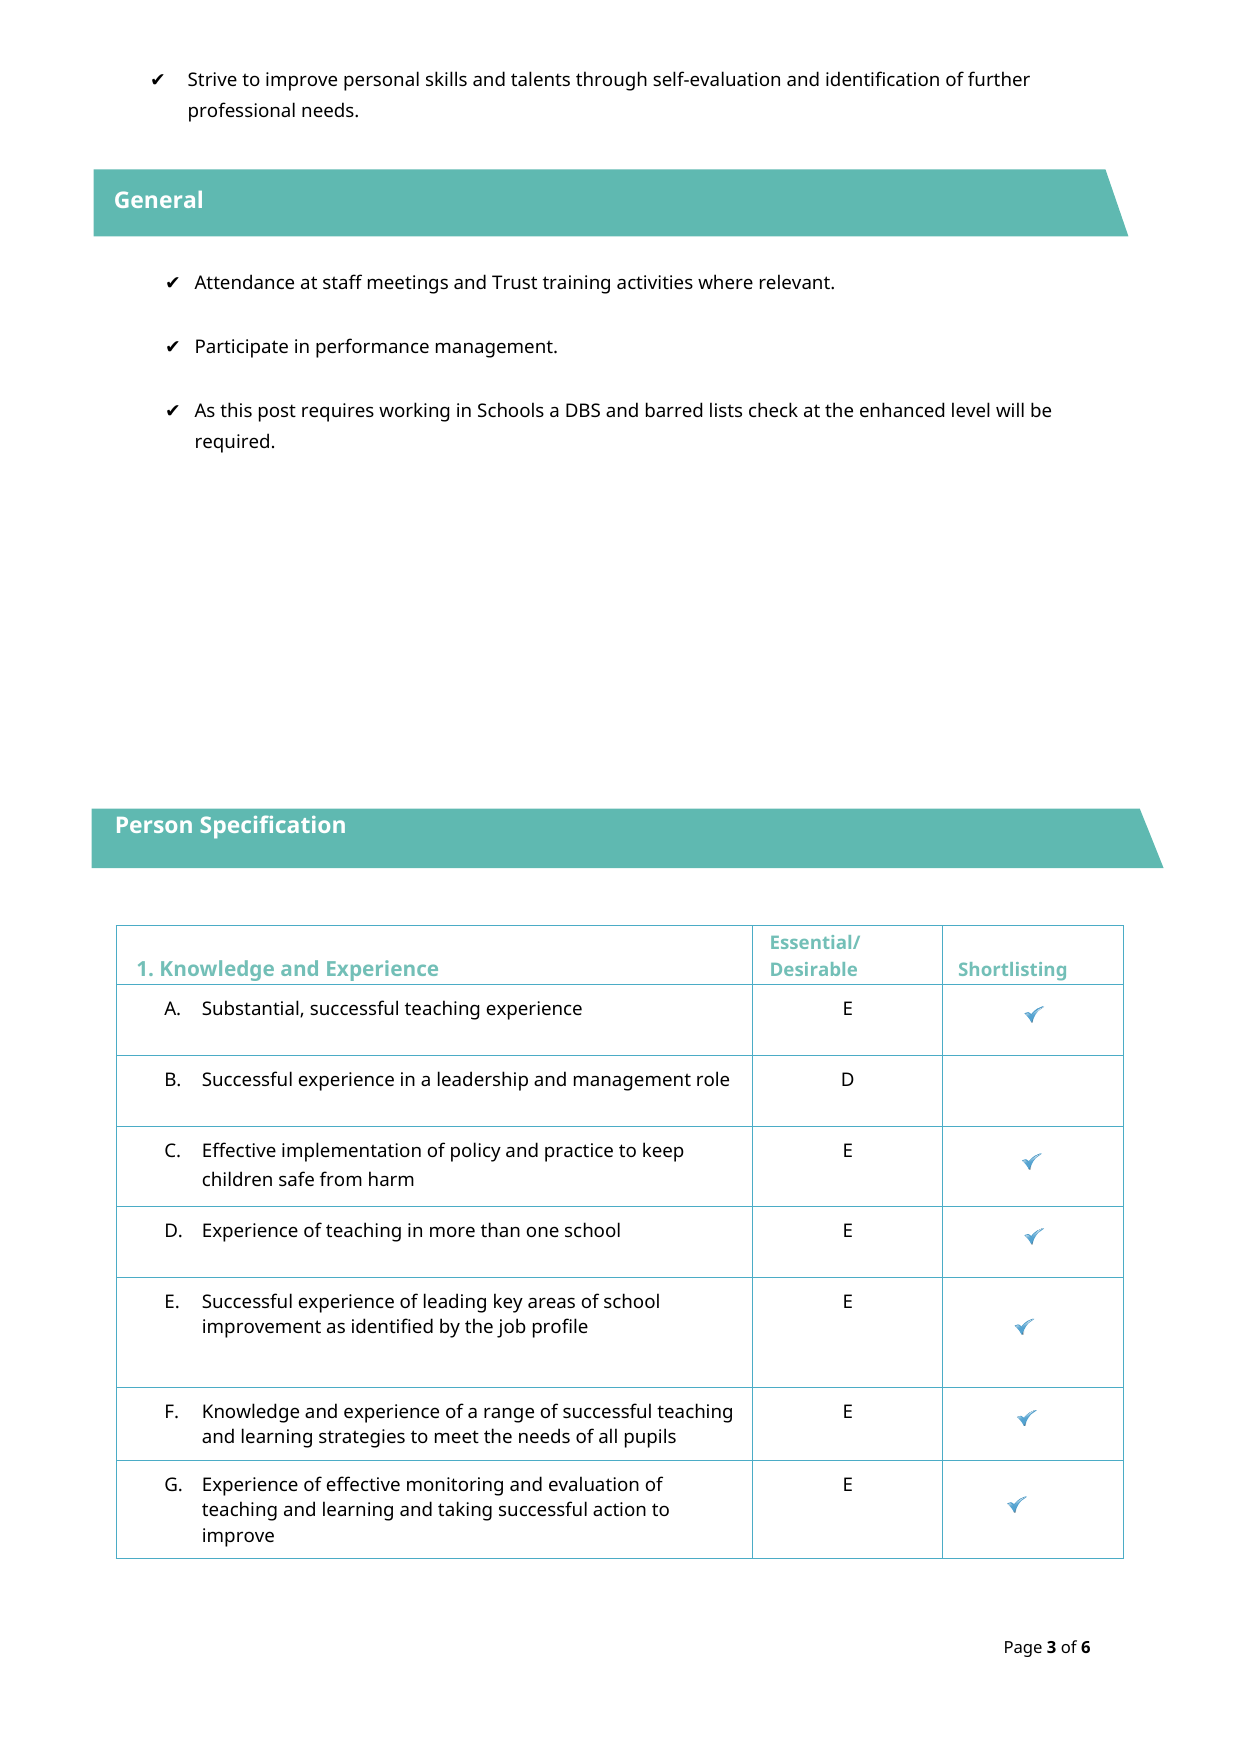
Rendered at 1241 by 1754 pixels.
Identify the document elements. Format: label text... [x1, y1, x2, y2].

table_cell E [753, 1207, 942, 1277]
table_cell [943, 1056, 1123, 1126]
list Attendance at staff meetings and Trust training activities where relevant. [165, 262, 1090, 301]
table_cell E [753, 1127, 942, 1206]
table_cell Successful experience in a leadership and management role [117, 1056, 752, 1126]
picture [1016, 1409, 1036, 1426]
table_cell [943, 985, 1123, 1055]
table_header Shortlisting [943, 926, 1123, 984]
table_cell Experience of teaching in more than one school [117, 1207, 752, 1277]
table_cell Effective implementation of policy and practice to keep children safe from harm [117, 1127, 752, 1206]
table_cell E [753, 1278, 942, 1387]
picture [1014, 1318, 1034, 1335]
list As this post requires working in Schools a DBS and barred lists check at the enhanced level will be required. [165, 390, 1090, 454]
table_cell E [753, 985, 942, 1055]
list Strive to improve personal skills and talents through self-evaluation and identification of further professional needs. [150, 59, 1090, 123]
table_cell Substantial, successful teaching experience [117, 985, 752, 1055]
picture [1007, 1496, 1026, 1513]
table_cell Experience of effective monitoring and evaluation of teaching and learning and taking successful action to improve [117, 1461, 752, 1558]
picture [1024, 1006, 1044, 1023]
picture [1024, 1227, 1044, 1245]
list Participate in performance management. [165, 326, 1090, 364]
table_cell [943, 1127, 1123, 1206]
table_header Essential/Desirable [753, 926, 942, 984]
table_cell E [753, 1388, 942, 1459]
table_cell E [753, 1461, 942, 1558]
table_cell [943, 1207, 1123, 1277]
table_cell [943, 1388, 1123, 1459]
table_cell Successful experience of leading key areas of school improvement as identified by the job profile [117, 1278, 752, 1387]
table_cell Knowledge and experience of a range of successful teaching and learning strategies to meet the needs of all pupils [117, 1388, 752, 1459]
picture [1021, 1153, 1041, 1170]
table_cell D [753, 1056, 942, 1126]
table_header 1. Knowledge and Experience [117, 926, 752, 984]
table_cell [943, 1461, 1123, 1558]
table_cell [943, 1278, 1123, 1387]
